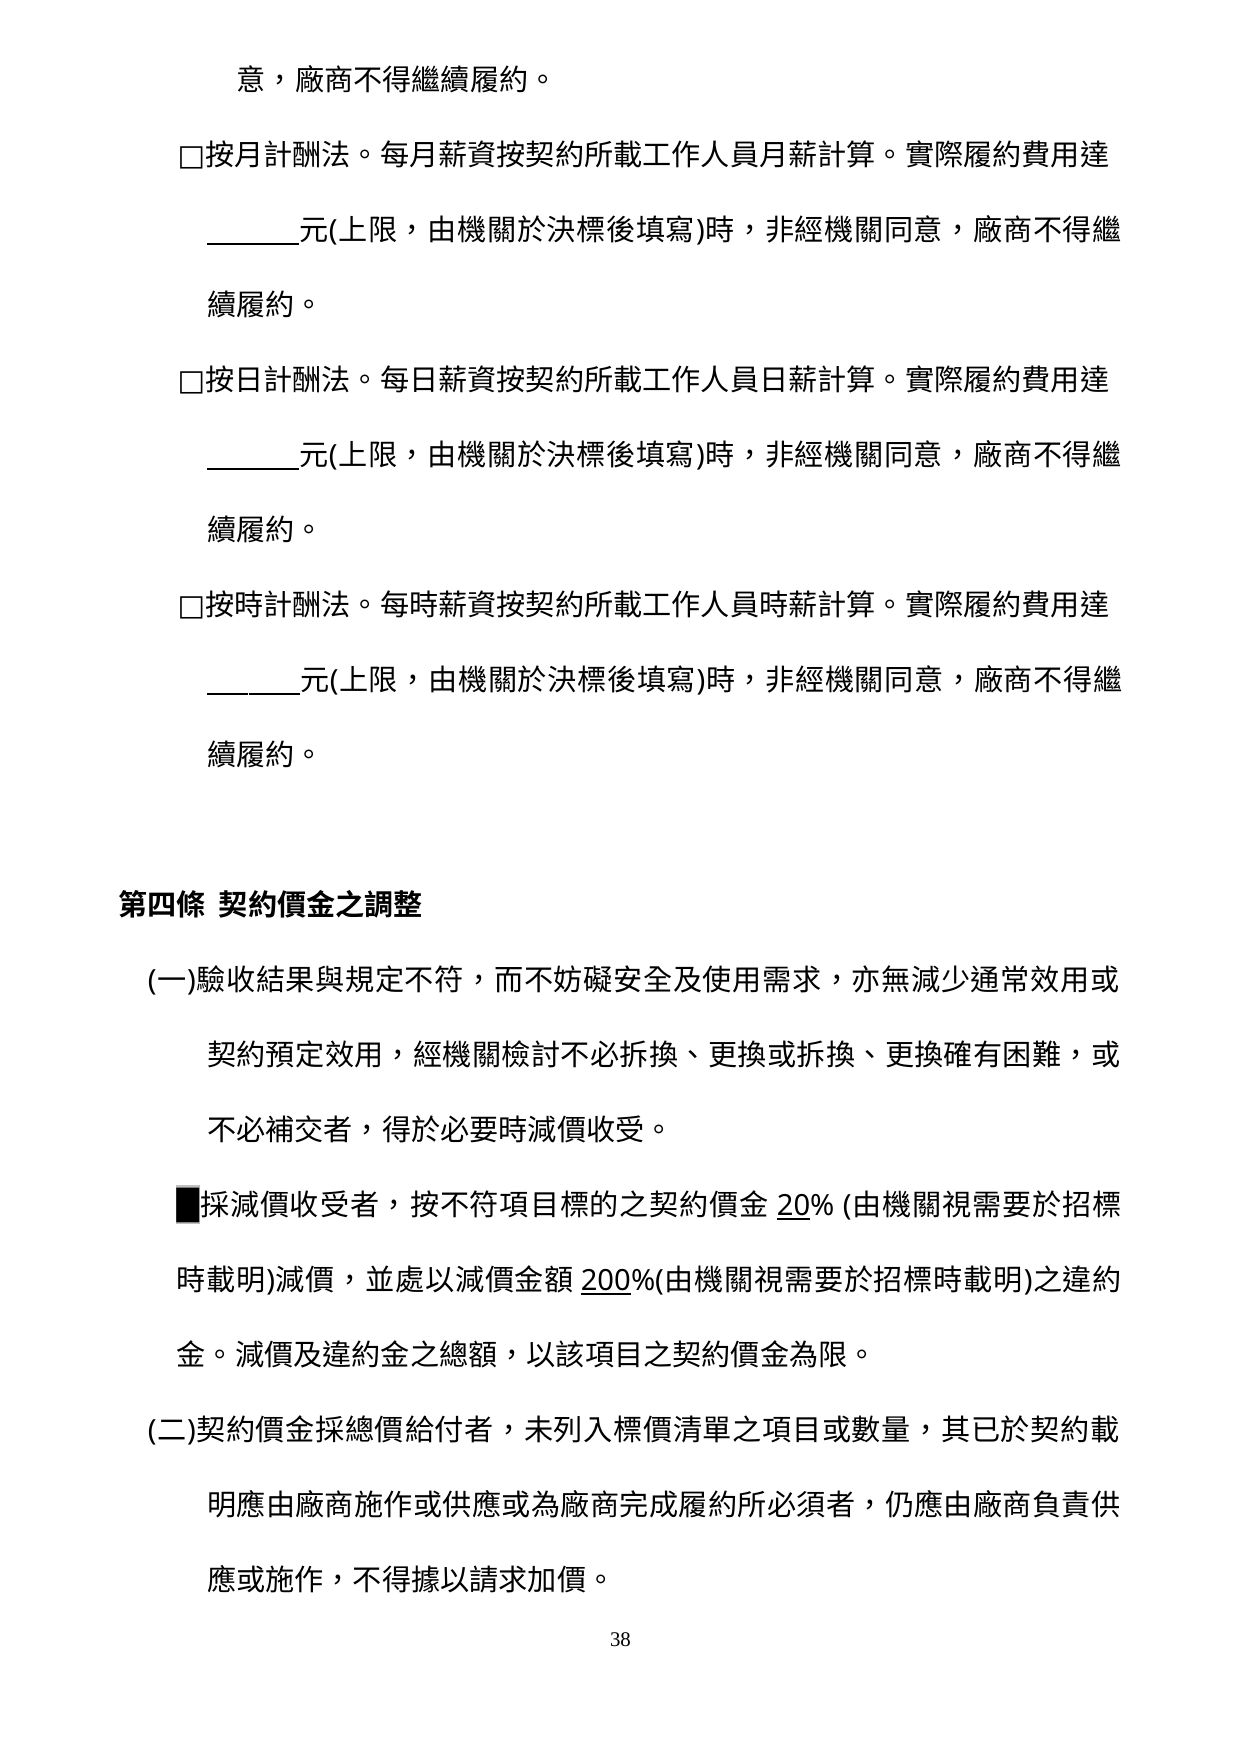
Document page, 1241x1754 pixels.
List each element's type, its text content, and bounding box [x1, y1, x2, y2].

text █採減價收受者，按不符項目標的之契約價金20% (由機關視需要於招標時載明)減價，並處以減價金額200%(由機關視需要於招標時載明)之違約金。減價及違約金之總額，以該項目之契約價金為限。 [176, 1166, 1122, 1391]
text (一)驗收結果與規定不符，而不妨礙安全及使用需求，亦無減少通常效用或契約預定效用，經機關檢討不必拆換、更換或拆換、更換確有困難，或不必補交者，得於必要時減價收受。 [148, 941, 1122, 1166]
text □按時計酬法。每時薪資按契約所載工作人員時薪計算。實際履約費用達 [177, 566, 1122, 641]
text 元(上限，由機關於決標後填寫)時，非經機關同意，廠商不得繼續履約。 [207, 191, 1122, 341]
text 元(上限，由機關於決標後填寫)時，非經機關同意，廠商不得繼續履約。 [207, 641, 1122, 791]
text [207, 41, 1116, 116]
text 第四條 契約價金之調整 [118, 866, 1122, 941]
text □按日計酬法。每日薪資按契約所載工作人員日薪計算。實際履約費用達 [177, 341, 1122, 416]
text (二)契約價金採總價給付者，未列入標價清單之項目或數量，其已於契約載明應由廠商施作或供應或為廠商完成履約所必須者，仍應由廠商負責供應或施作，不得據以請求加價。 [148, 1391, 1122, 1616]
text □按月計酬法。每月薪資按契約所載工作人員月薪計算。實際履約費用達 [177, 116, 1122, 191]
text 元(上限，由機關於決標後填寫)時，非經機關同意，廠商不得繼續履約。 [207, 416, 1122, 566]
